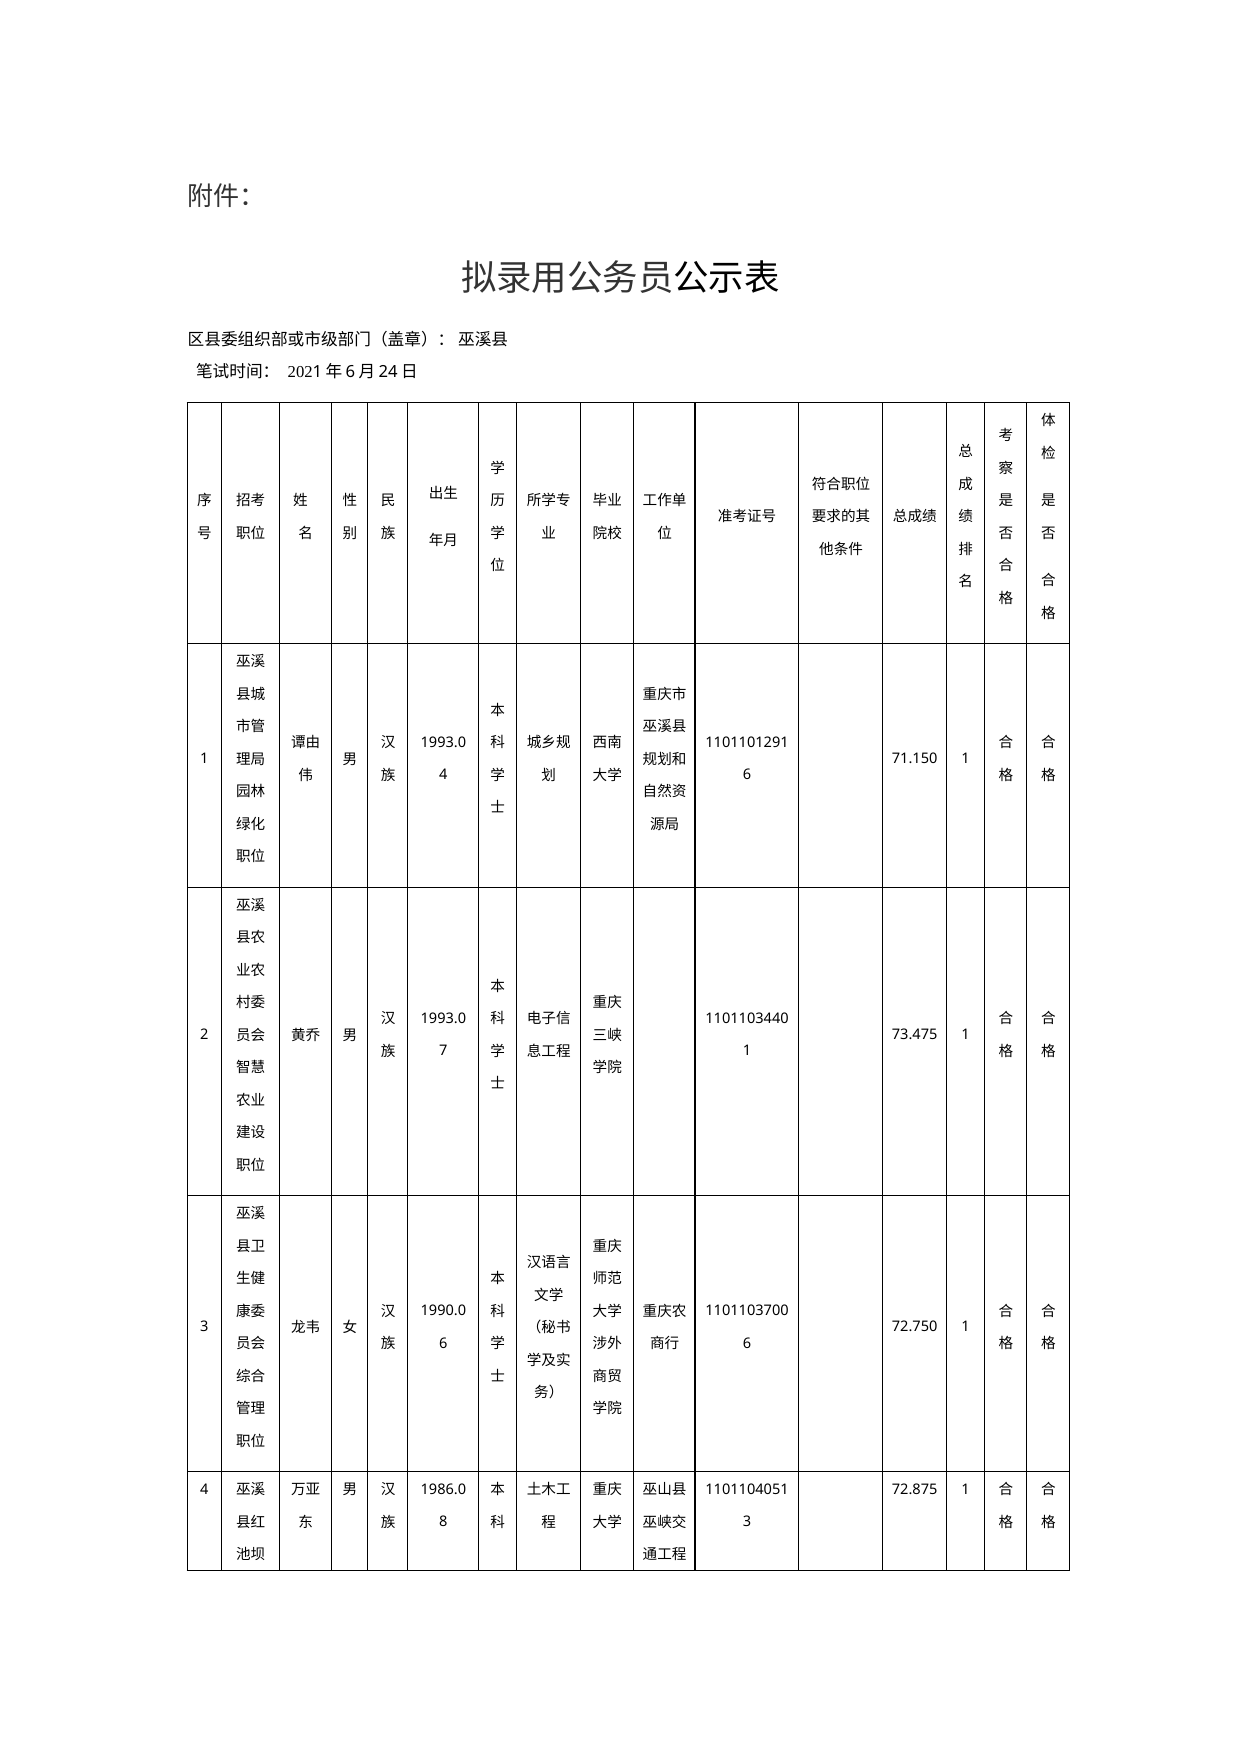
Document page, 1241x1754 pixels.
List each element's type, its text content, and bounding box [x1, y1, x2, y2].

table_cell [799, 1472, 882, 1570]
table_cell 1 [188, 644, 221, 887]
table_cell 男 [332, 644, 367, 887]
table_cell 汉族 [368, 888, 407, 1195]
table_header 姓 名 [280, 403, 331, 643]
table_header 工作单位 [634, 403, 694, 643]
table_cell 1990.06 [408, 1196, 478, 1471]
table_cell 重庆农商行 [634, 1196, 694, 1471]
table_header 体检 是否 合格 [1027, 403, 1069, 643]
table_cell 1 [947, 644, 984, 887]
table_cell 11011012916 [696, 644, 798, 887]
table_cell 重庆师范大学涉外商贸学院 [581, 1196, 633, 1471]
table_cell 本科 学士 [479, 644, 516, 887]
table_cell 72.875 [883, 1472, 946, 1570]
table_header 总成绩 [883, 403, 946, 643]
table_cell 1993.07 [408, 888, 478, 1195]
table_cell 巫溪县卫生健康委员会综合管理职位 [222, 1196, 279, 1471]
text 附件： [187, 162, 1053, 227]
table_cell 黄乔 [280, 888, 331, 1195]
table_cell 4 [188, 1472, 221, 1570]
table_cell 女 [332, 1196, 367, 1471]
table_cell 土木工程 [517, 1472, 580, 1570]
table_cell 汉语言文学（秘书学及实务） [517, 1196, 580, 1471]
text 拟录用公务员公示表 [187, 242, 1053, 307]
table_header 招考职位 [222, 403, 279, 643]
table_header 毕业院校 [581, 403, 633, 643]
text 区县委组织部或市级部门（盖章）： 巫溪县 笔试时间： 2021年6月24日 [187, 322, 1053, 387]
table_cell 2 [188, 888, 221, 1195]
table_cell 合格 [1027, 1472, 1069, 1570]
table_cell 男 [332, 888, 367, 1195]
table_cell 72.750 [883, 1196, 946, 1471]
table_cell 合格 [985, 1196, 1026, 1471]
table_cell 西南大学 [581, 644, 633, 887]
table_header 总成绩排名 [947, 403, 984, 643]
table_cell [799, 1196, 882, 1471]
table_cell 巫溪县红池坝景区管委会景区项目管理职位 [222, 1472, 279, 1570]
table_cell 重庆市巫溪县规划和自然资源局 [634, 644, 694, 887]
table_cell 本科 学士 [479, 1196, 516, 1471]
table_cell 1 [947, 1196, 984, 1471]
table_cell 11011037006 [696, 1196, 798, 1471]
table_cell 3 [188, 1196, 221, 1471]
table_cell [799, 644, 882, 887]
table_cell 汉族 [368, 1472, 407, 1570]
table_cell 1993.04 [408, 644, 478, 887]
table_cell 汉族 [368, 644, 407, 887]
table_header 出生 年月 [408, 403, 478, 643]
table_cell 重庆大学 [581, 1472, 633, 1570]
table_cell 合格 [1027, 644, 1069, 887]
table_cell 谭由伟 [280, 644, 331, 887]
table_cell 巫溪县城市管理局园林绿化职位 [222, 644, 279, 887]
table_header 民族 [368, 403, 407, 643]
table_cell 合格 [985, 1472, 1026, 1570]
table_cell 合格 [1027, 888, 1069, 1195]
table_header 考察是否合格 [985, 403, 1026, 643]
table_cell 本科 [479, 1472, 516, 1570]
table_header 所学专业 [517, 403, 580, 643]
table_cell 本科 学士 [479, 888, 516, 1195]
table_header 符合职位要求的其他条件 [799, 403, 882, 643]
table_cell 73.475 [883, 888, 946, 1195]
table_cell 合格 [1027, 1196, 1069, 1471]
table_cell [799, 888, 882, 1195]
table_cell 1 [947, 888, 984, 1195]
table_header 性别 [332, 403, 367, 643]
table_cell 1 [947, 1472, 984, 1570]
table_cell 巫山县巫峡交通工程检测有限公司 [634, 1472, 694, 1570]
table_cell 巫溪县农业农村委员会智慧农业建设职位 [222, 888, 279, 1195]
table_header 学历学位 [479, 403, 516, 643]
table_cell 11011034401 [696, 888, 798, 1195]
table_cell 汉族 [368, 1196, 407, 1471]
table_cell 重庆三峡学院 [581, 888, 633, 1195]
table_cell 城乡规划 [517, 644, 580, 887]
table_cell 1986.08 [408, 1472, 478, 1570]
table_header 准考证号 [696, 403, 798, 643]
table_cell 71.150 [883, 644, 946, 887]
table_cell 11011040513 [696, 1472, 798, 1570]
table_cell 合格 [985, 644, 1026, 887]
table_cell [634, 888, 694, 1195]
table_cell 男 [332, 1472, 367, 1570]
table_cell 合格 [985, 888, 1026, 1195]
table_header 序号 [188, 403, 221, 643]
table_cell 龙韦 [280, 1196, 331, 1471]
table_cell 电子信息工程 [517, 888, 580, 1195]
table_cell 万亚东 [280, 1472, 331, 1570]
